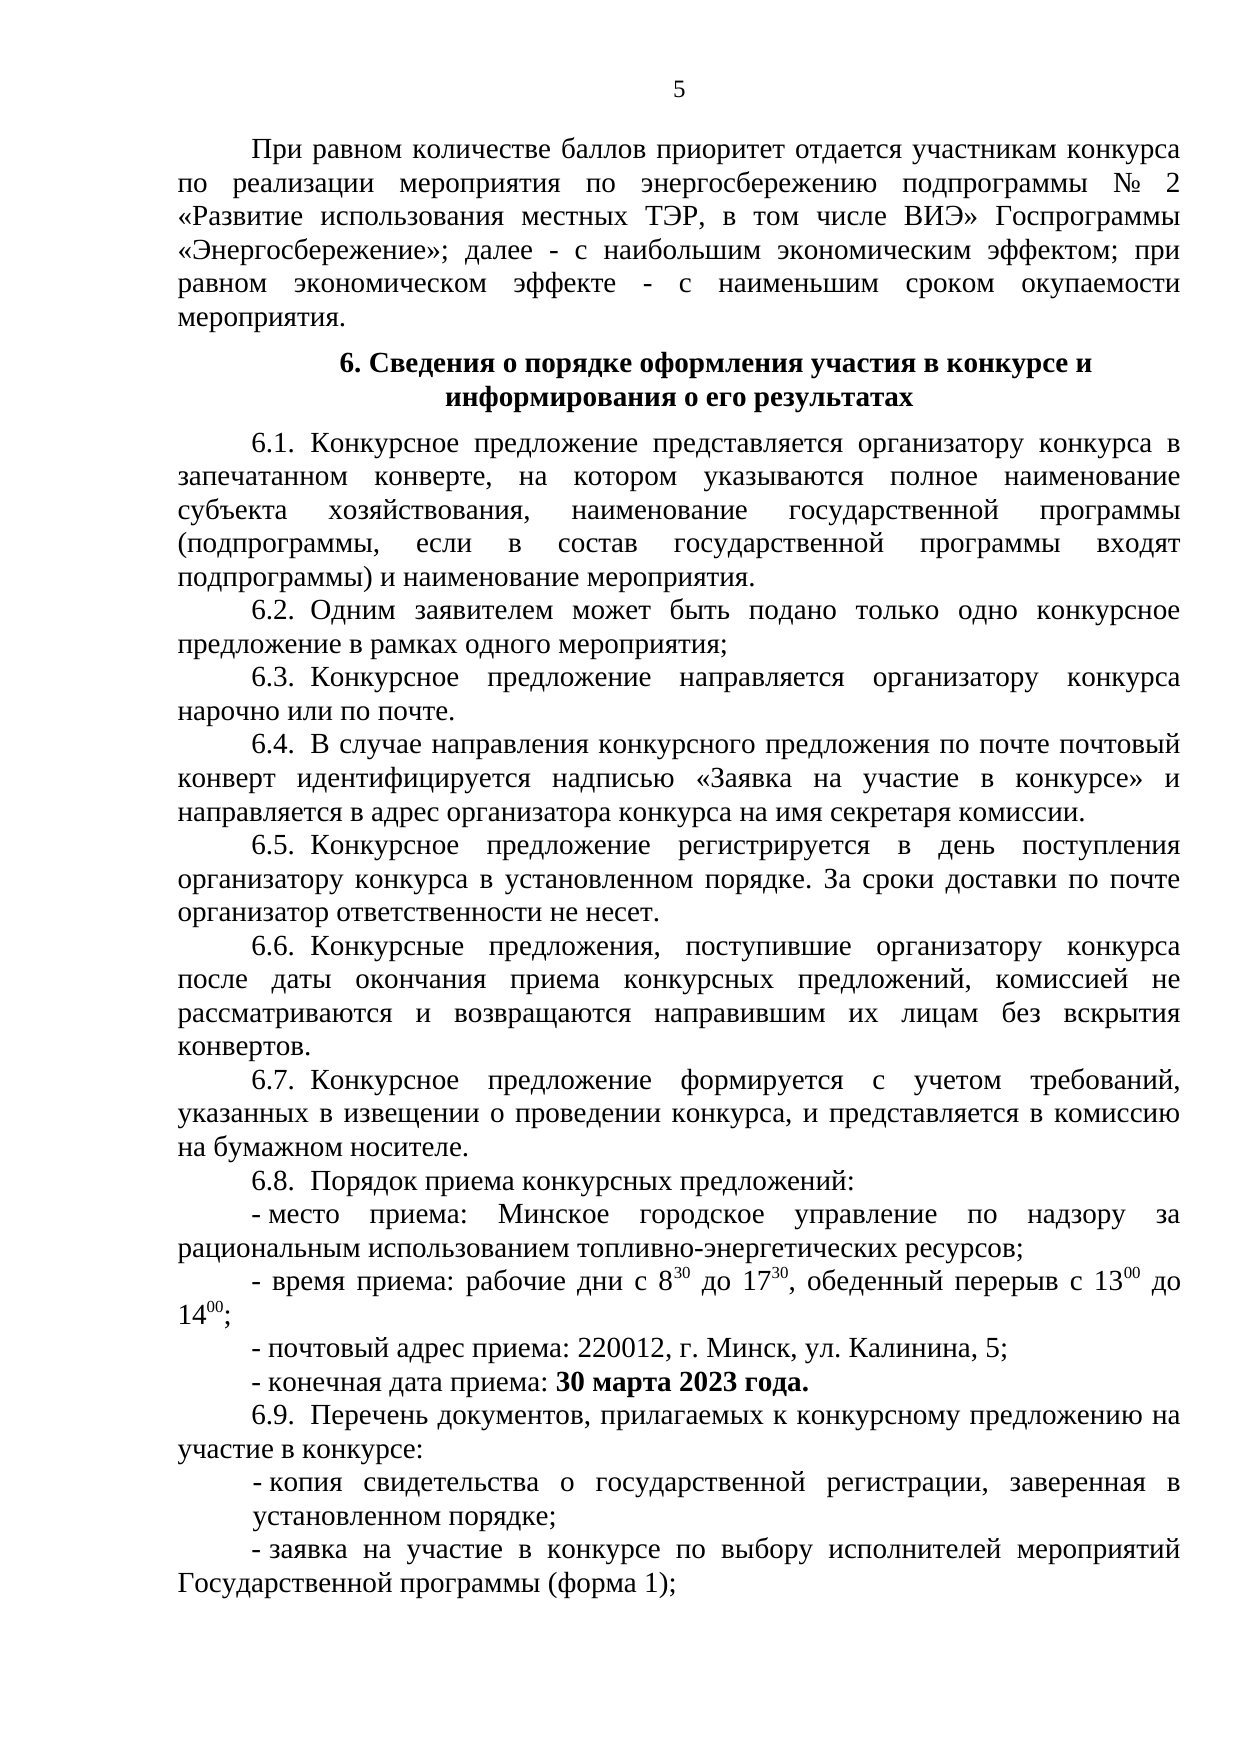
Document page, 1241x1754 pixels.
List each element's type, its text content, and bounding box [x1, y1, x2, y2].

text При равном количестве баллов приоритет отдается участникам конкурса по реализации мероприятия по энергосбережению подпрограммы № 2 «Развитие использования местных ТЭР, в том числе ВИЭ» Госпрограммы «Энергосбережение»; далее - с наибольшим экономическим эффектом; при равном экономическом эффекте - с наименьшим сроком окупаемости мероприятия. [177, 131, 1181, 333]
text 6. Сведения о порядке оформления участия в конкурсе и информирования о его результатах [177, 345, 1181, 412]
text - копия свидетельства о государственной регистрации, заверенная в установленном порядке; [252, 1464, 1181, 1532]
text - почтовый адрес приема: 220012, г. Минск, ул. Калинина, 5; [177, 1330, 1181, 1364]
list В случае направления конкурсного предложения по почте почтовый конверт идентифицируется надписью «Заявка на участие в конкурсе» и направляется в адрес организатора конкурса на имя секретаря комиссии. [177, 727, 1181, 827]
list Порядок приема конкурсных предложений: [177, 1163, 1181, 1196]
text - заявка на участие в конкурсе по выбору исполнителей мероприятий Государственной программы (форма 1); [177, 1532, 1181, 1599]
list Конкурсное предложение формируется с учетом требований, указанных в извещении о проведении конкурса, и представляется в комиссию на бумажном носителе. [177, 1062, 1181, 1163]
text - конечная дата приема: 30 марта 2023 года. [177, 1364, 1181, 1397]
text - место приема: Минское городское управление по надзору за рациональным использованием топливно-энергетических ресурсов; [177, 1196, 1181, 1263]
list Конкурсные предложения, поступившие организатору конкурса после даты окончания приема конкурсных предложений, комиссией не рассматриваются и возвращаются направившим их лицам без вскрытия конвертов. [177, 928, 1181, 1062]
list Одним заявителем может быть подано только одно конкурсное предложение в рамках одного мероприятия; [177, 592, 1181, 659]
list Конкурсное предложение представляется организатору конкурса в запечатанном конверте, на котором указываются полное наименование субъекта хозяйствования, наименование государственной программы (подпрограммы, если в состав государственной программы входят подпрограммы) и наименование мероприятия. [177, 425, 1181, 592]
list Конкурсное предложение регистрируется в день поступления организатору конкурса в установленном порядке. За сроки доставки по почте организатор ответственности не несет. [177, 827, 1181, 928]
text - время приема: рабочие дни с 830 до 1730, обеденный перерыв с 1300 до 1400; [177, 1263, 1181, 1330]
list Перечень документов, прилагаемых к конкурсному предложению на участие в конкурсе: [177, 1397, 1181, 1464]
list Конкурсное предложение направляется организатору конкурса нарочно или по почте. [177, 659, 1181, 727]
